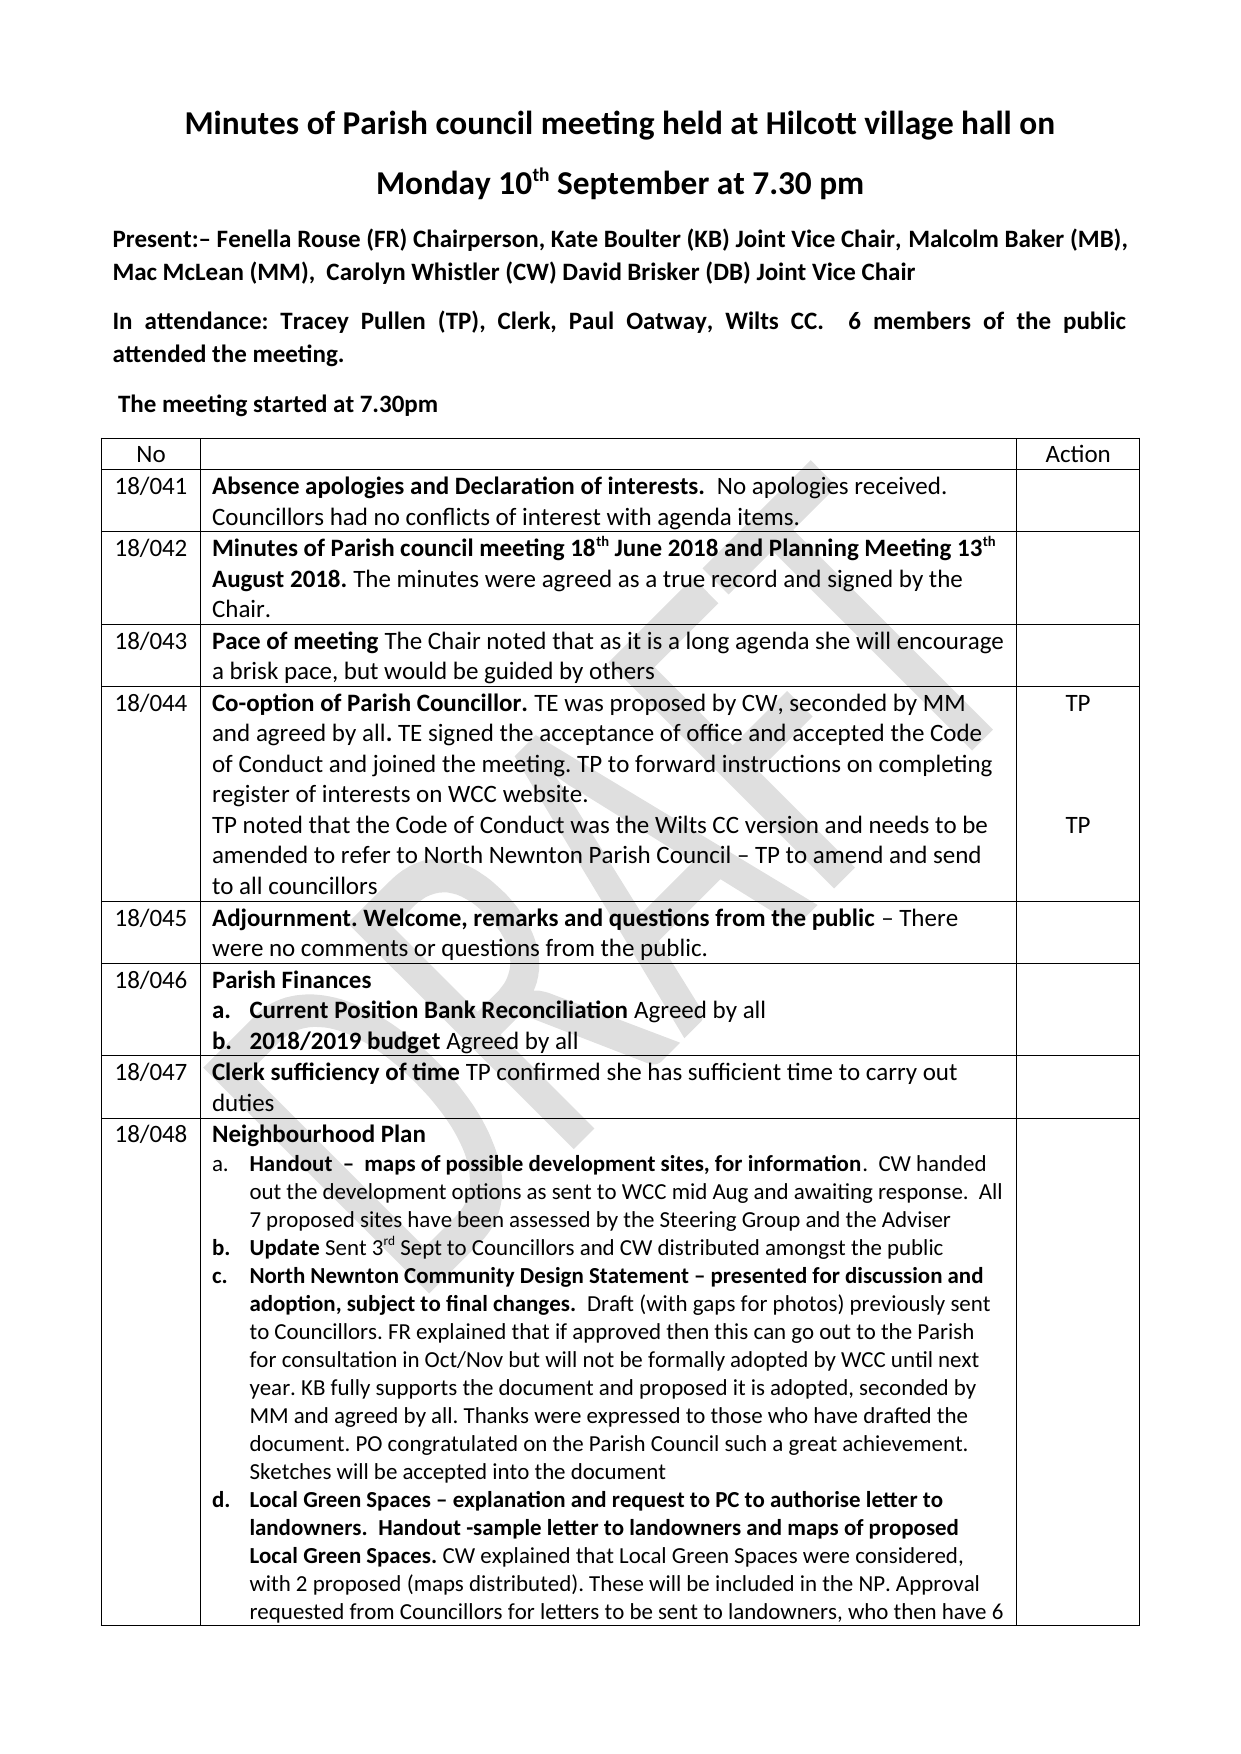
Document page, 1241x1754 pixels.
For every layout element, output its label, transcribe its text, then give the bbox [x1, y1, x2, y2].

table_header Action [1017, 439, 1139, 469]
text In attendance: Tracey Pullen (TP), Clerk, Paul Oatway, Wilts CC. 6 members of the public attended the meeting. [112, 306, 1128, 369]
table_cell Clerk sufficiency of time TP confirmed she has sufficient time to carry out duties [201, 1056, 1016, 1117]
text Present:– Fenella Rouse (FR) Chairperson, Kate Boulter (KB) Joint Vice Chair, Malcolm Baker (MB), Mac McLean (MM), Carolyn Whistler (CW) David Brisker (DB) Joint Vice Chair [112, 223, 1128, 286]
table_cell [1017, 532, 1139, 624]
table_cell Minutes of Parish council meeting 18th June 2018 and Planning Meeting 13th August 2018. The minutes were agreed as a true record and signed by the Chair. [201, 532, 1016, 624]
text Minutes of Parish council meeting held at Hilcott village hall on [112, 102, 1128, 142]
table_cell TP TP [1017, 687, 1139, 901]
table_cell 18/045 [102, 902, 200, 963]
table_cell 18/048 [102, 1119, 200, 1625]
table_cell 18/041 [102, 470, 200, 531]
table_cell Co-option of Parish Councillor. TE was proposed by CW, seconded by MM and agreed by all. TE signed the acceptance of office and accepted the Code of Conduct and joined the meeting. TP to forward instructions on completing register of interests on WCC website. TP noted that the Code of Conduct was the Wilts CC version and needs to be amended to refer to North Newnton Parish Council – TP to amend and send to all councillors [201, 687, 1016, 901]
table_cell [1017, 902, 1139, 963]
table_cell 18/046 [102, 964, 200, 1055]
table_cell 18/044 [102, 687, 200, 901]
table_cell [1017, 964, 1139, 1055]
table_cell 18/042 [102, 532, 200, 624]
table_cell [1017, 625, 1139, 686]
table_cell 18/047 [102, 1056, 200, 1117]
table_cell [201, 1119, 1016, 1625]
table_cell Pace of meeting The Chair noted that as it is a long agenda she will encourage a brisk pace, but would be guided by others [201, 625, 1016, 686]
table_cell [1017, 1119, 1139, 1625]
table_cell 18/043 [102, 625, 200, 686]
text Monday 10th September at 7.30 pm [112, 162, 1128, 203]
table_header [201, 439, 1016, 469]
table_header No [102, 439, 200, 469]
table_cell Adjournment. Welcome, remarks and questions from the public – There were no comments or questions from the public. [201, 902, 1016, 963]
text The meeting started at 7.30pm [112, 388, 1128, 418]
table_cell Parish Finances Current Position Bank Reconciliation Agreed by all 2018/2019 budget Agreed by all [201, 964, 1016, 1055]
table_cell Absence apologies and Declaration of interests. No apologies received. Councillors had no conflicts of interest with agenda items. [201, 470, 1016, 531]
table_cell [1017, 1056, 1139, 1117]
table_cell [1017, 470, 1139, 531]
